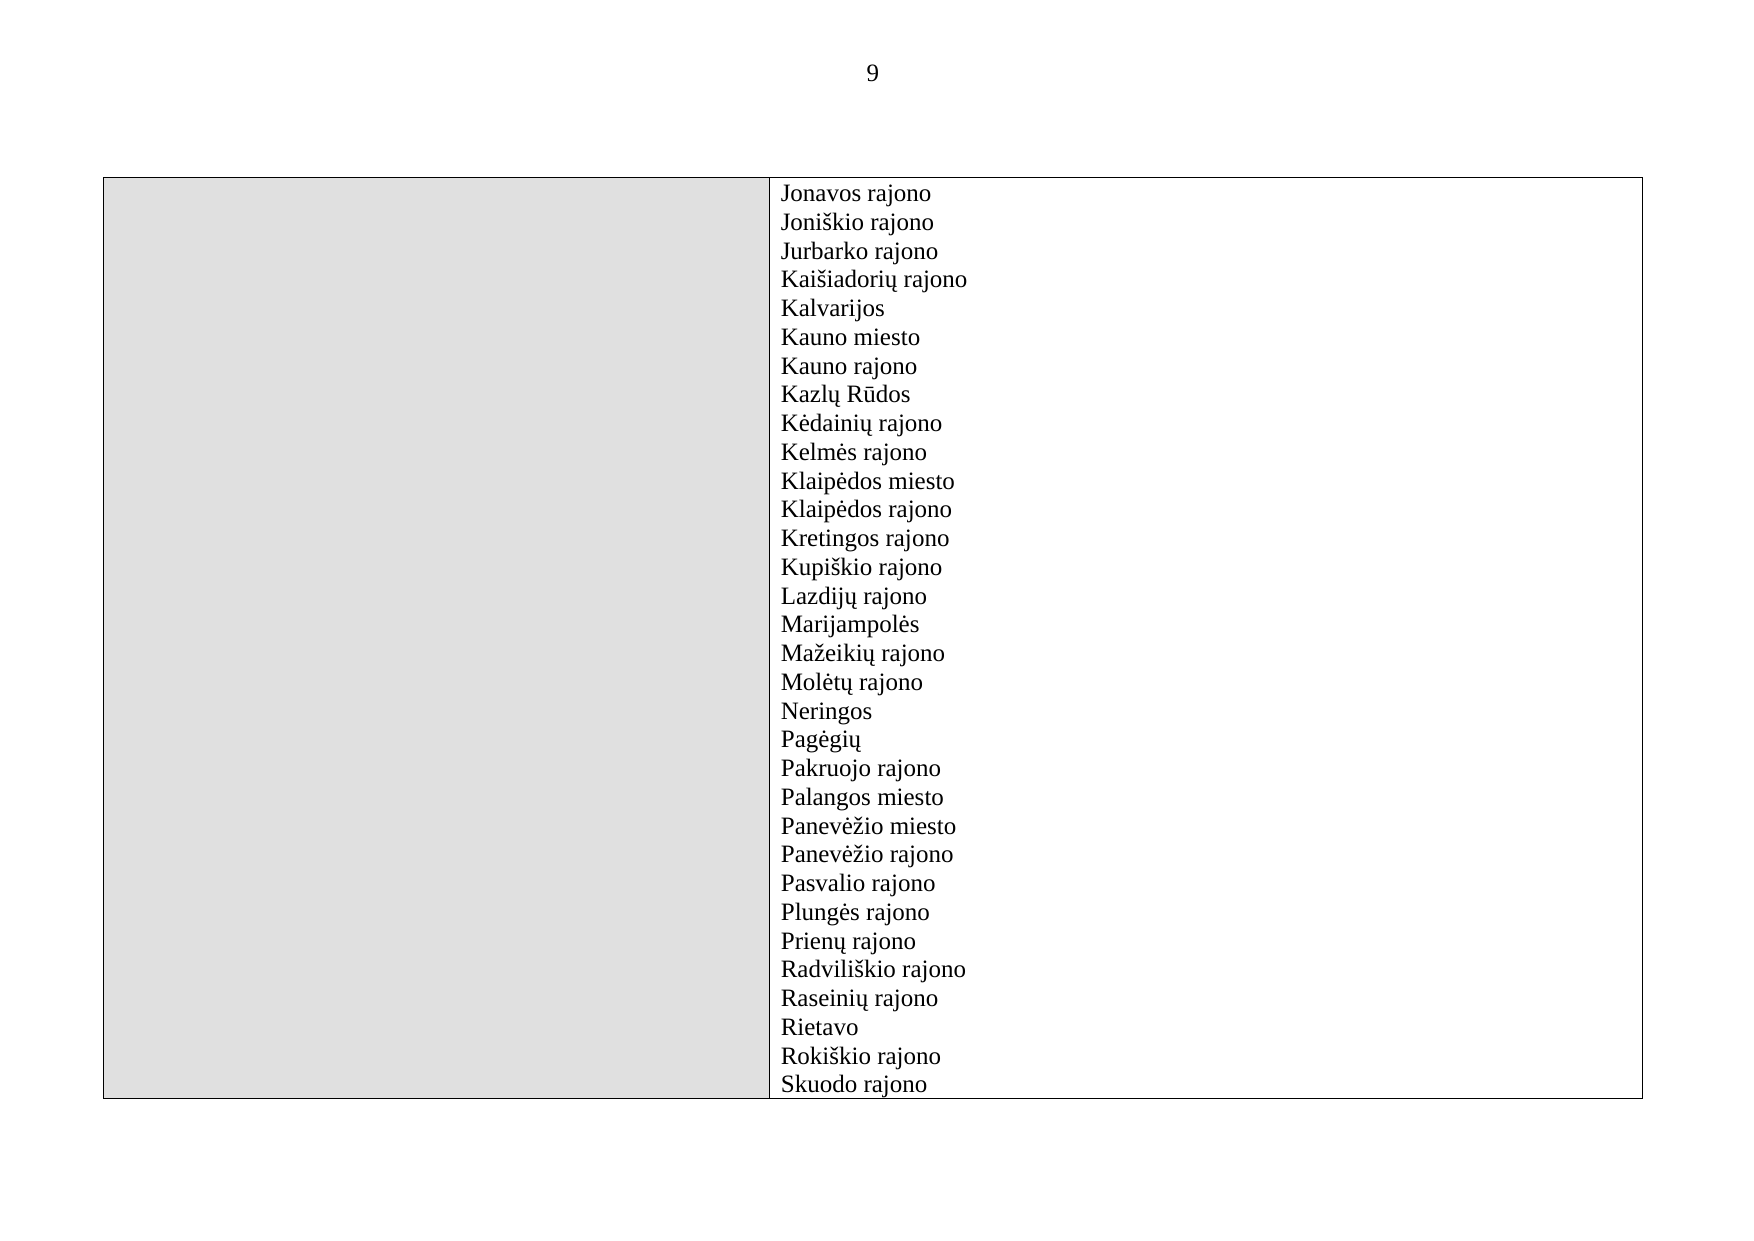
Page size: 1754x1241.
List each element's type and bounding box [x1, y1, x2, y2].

table_cell [104, 178, 769, 1098]
table_cell [770, 178, 1642, 1098]
